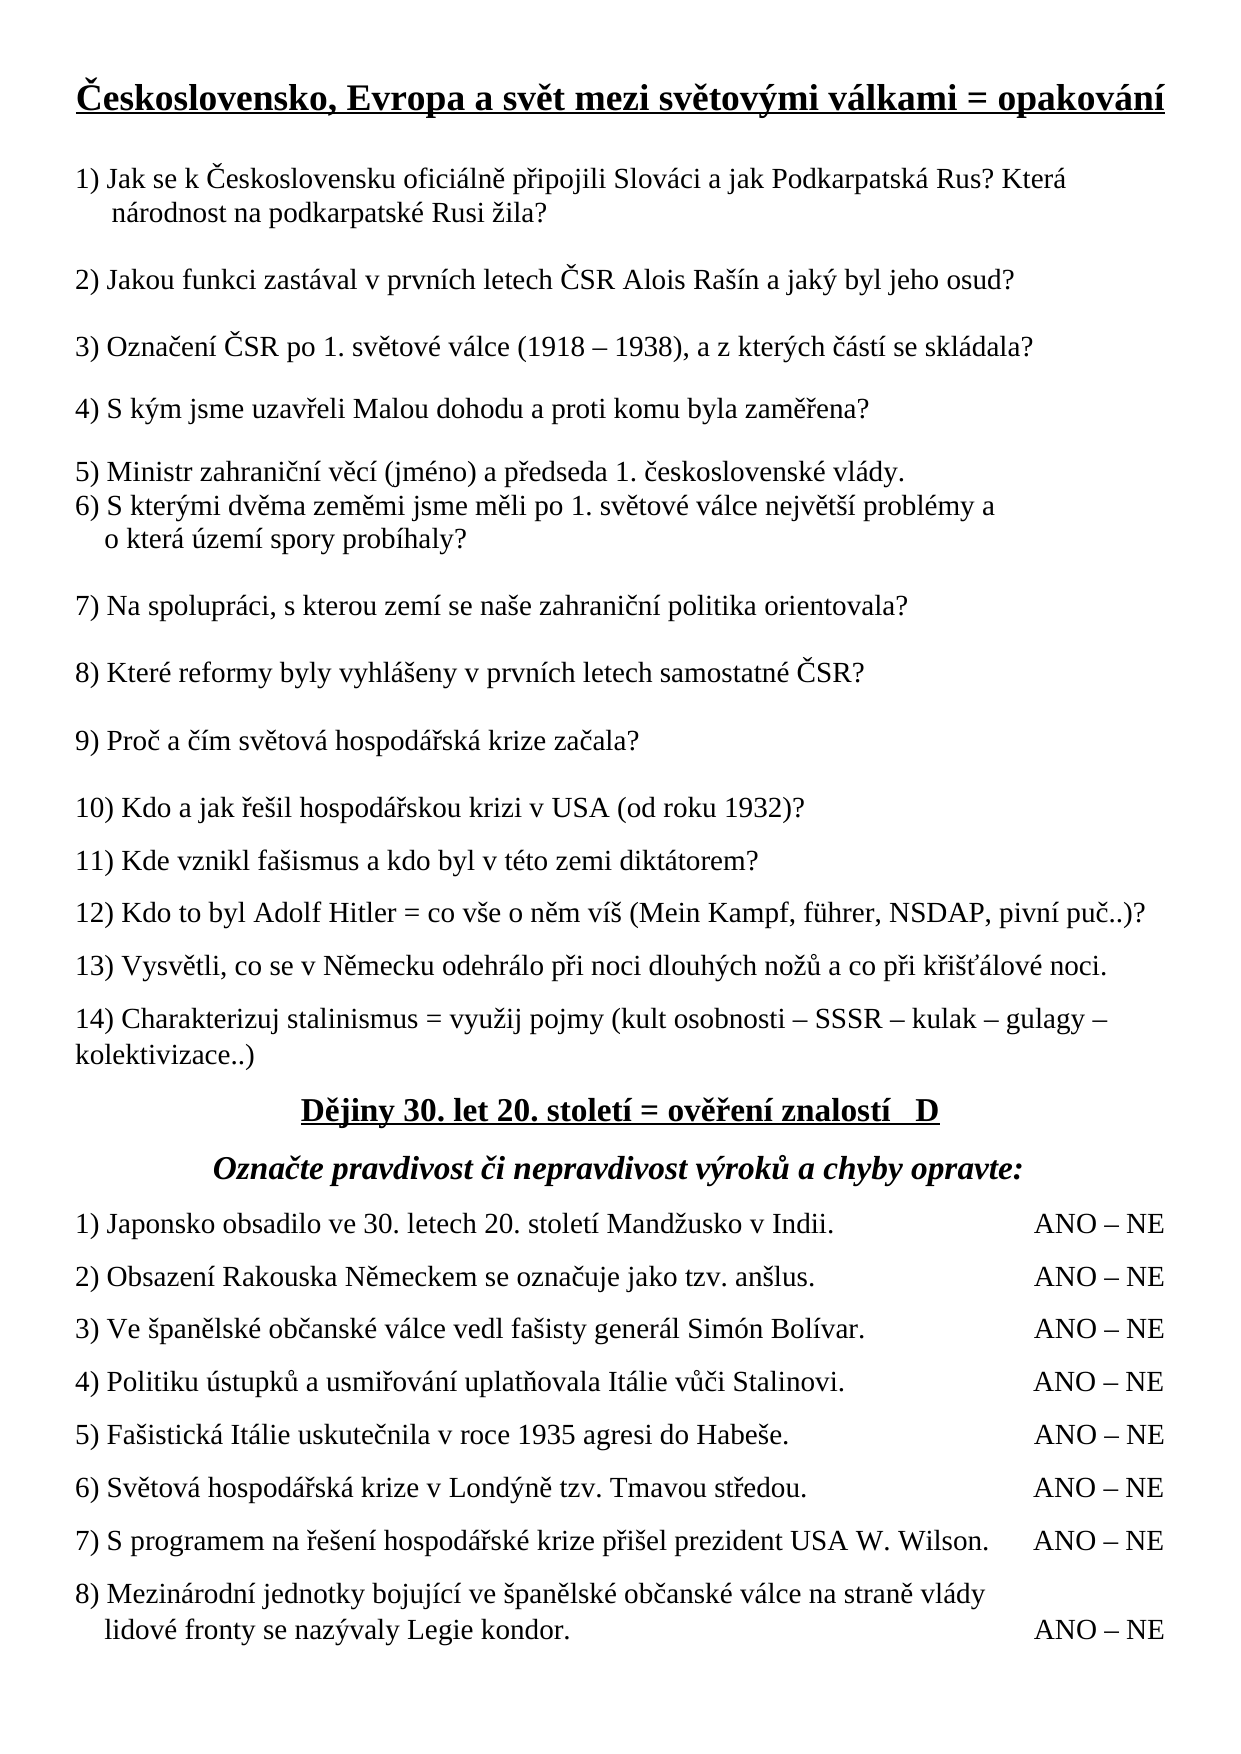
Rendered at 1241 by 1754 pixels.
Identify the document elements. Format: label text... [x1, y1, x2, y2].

text Označte pravdivost či nepravdivost výroků a chyby opravte: [75, 1148, 1165, 1186]
text národnost na podkarpatské Rusi žila? [75, 195, 1165, 228]
text 7) S programem na řešení hospodářské krize přišel prezident USA W. Wilson. ANO – NE [75, 1523, 1165, 1556]
text 6) S kterými dvěma zeměmi jsme měli po 1. světové válce největší problémy a [75, 488, 1165, 521]
text 9) Proč a čím světová hospodářská krize začala? [75, 723, 1165, 756]
text 5) Fašistická Itálie uskutečnila v roce 1935 agresi do Habeše. ANO – NE [75, 1417, 1165, 1451]
text 4) S kým jsme uzavřeli Malou dohodu a proti komu byla zaměřena? [75, 392, 1165, 425]
text Dějiny 30. let 20. století = ověření znalostí D [75, 1090, 1165, 1128]
text lidové fronty se nazývaly Legie kondor. ANO – NE [75, 1612, 1165, 1645]
text 6) Světová hospodářská krize v Londýně tzv. Tmavou středou. ANO – NE [75, 1470, 1165, 1504]
text 10) Kdo a jak řešil hospodářskou krizi v USA (od roku 1932)? [75, 790, 1165, 823]
text 3) Označení ČSR po 1. světové válce (1918 – 1938), a z kterých částí se skládala? [75, 329, 1165, 362]
text 3) Ve španělské občanské válce vedl fašisty generál Simón Bolívar. ANO – NE [75, 1312, 1165, 1345]
text 7) Na spolupráci, s kterou zemí se naše zahraniční politika orientovala? [75, 588, 1165, 622]
text 14) Charakterizuj stalinismus = využij pojmy (kult osobnosti – SSSR – kulak – gulagy – kolektivizace..) [75, 1001, 1165, 1071]
text 2) Jakou funkci zastával v prvních letech ČSR Alois Rašín a jaký byl jeho osud? [75, 262, 1165, 295]
text 2) Obsazení Rakouska Německem se označuje jako tzv. anšlus. ANO – NE [75, 1259, 1165, 1292]
text 5) Ministr zahraniční věcí (jméno) a předseda 1. československé vlády. [75, 454, 1165, 488]
text 13) Vysvětli, co se v Německu odehrálo při noci dlouhých nožů a co při křišťálové noci. [75, 948, 1165, 982]
text Československo, Evropa a svět mezi světovými válkami = opakování [75, 75, 1165, 112]
text 1) Jak se k Československu oficiálně připojili Slováci a jak Podkarpatská Rus? Která [75, 161, 1165, 195]
text 12) Kdo to byl Adolf Hitler = co vše o něm víš (Mein Kampf, führer, NSDAP, pivní puč..)? [75, 895, 1165, 929]
text 11) Kde vznikl fašismus a kdo byl v této zemi diktátorem? [75, 843, 1165, 876]
text 8) Mezinárodní jednotky bojující ve španělské občanské válce na straně vlády [75, 1576, 1165, 1609]
text 1) Japonsko obsadilo ve 30. letech 20. století Mandžusko v Indii. ANO – NE [75, 1206, 1165, 1239]
text 4) Politiku ústupků a usmiřování uplatňovala Itálie vůči Stalinovi. ANO – NE [75, 1364, 1165, 1398]
text 8) Které reformy byly vyhlášeny v prvních letech samostatné ČSR? [75, 656, 1165, 689]
text o která území spory probíhaly? [75, 521, 1165, 555]
